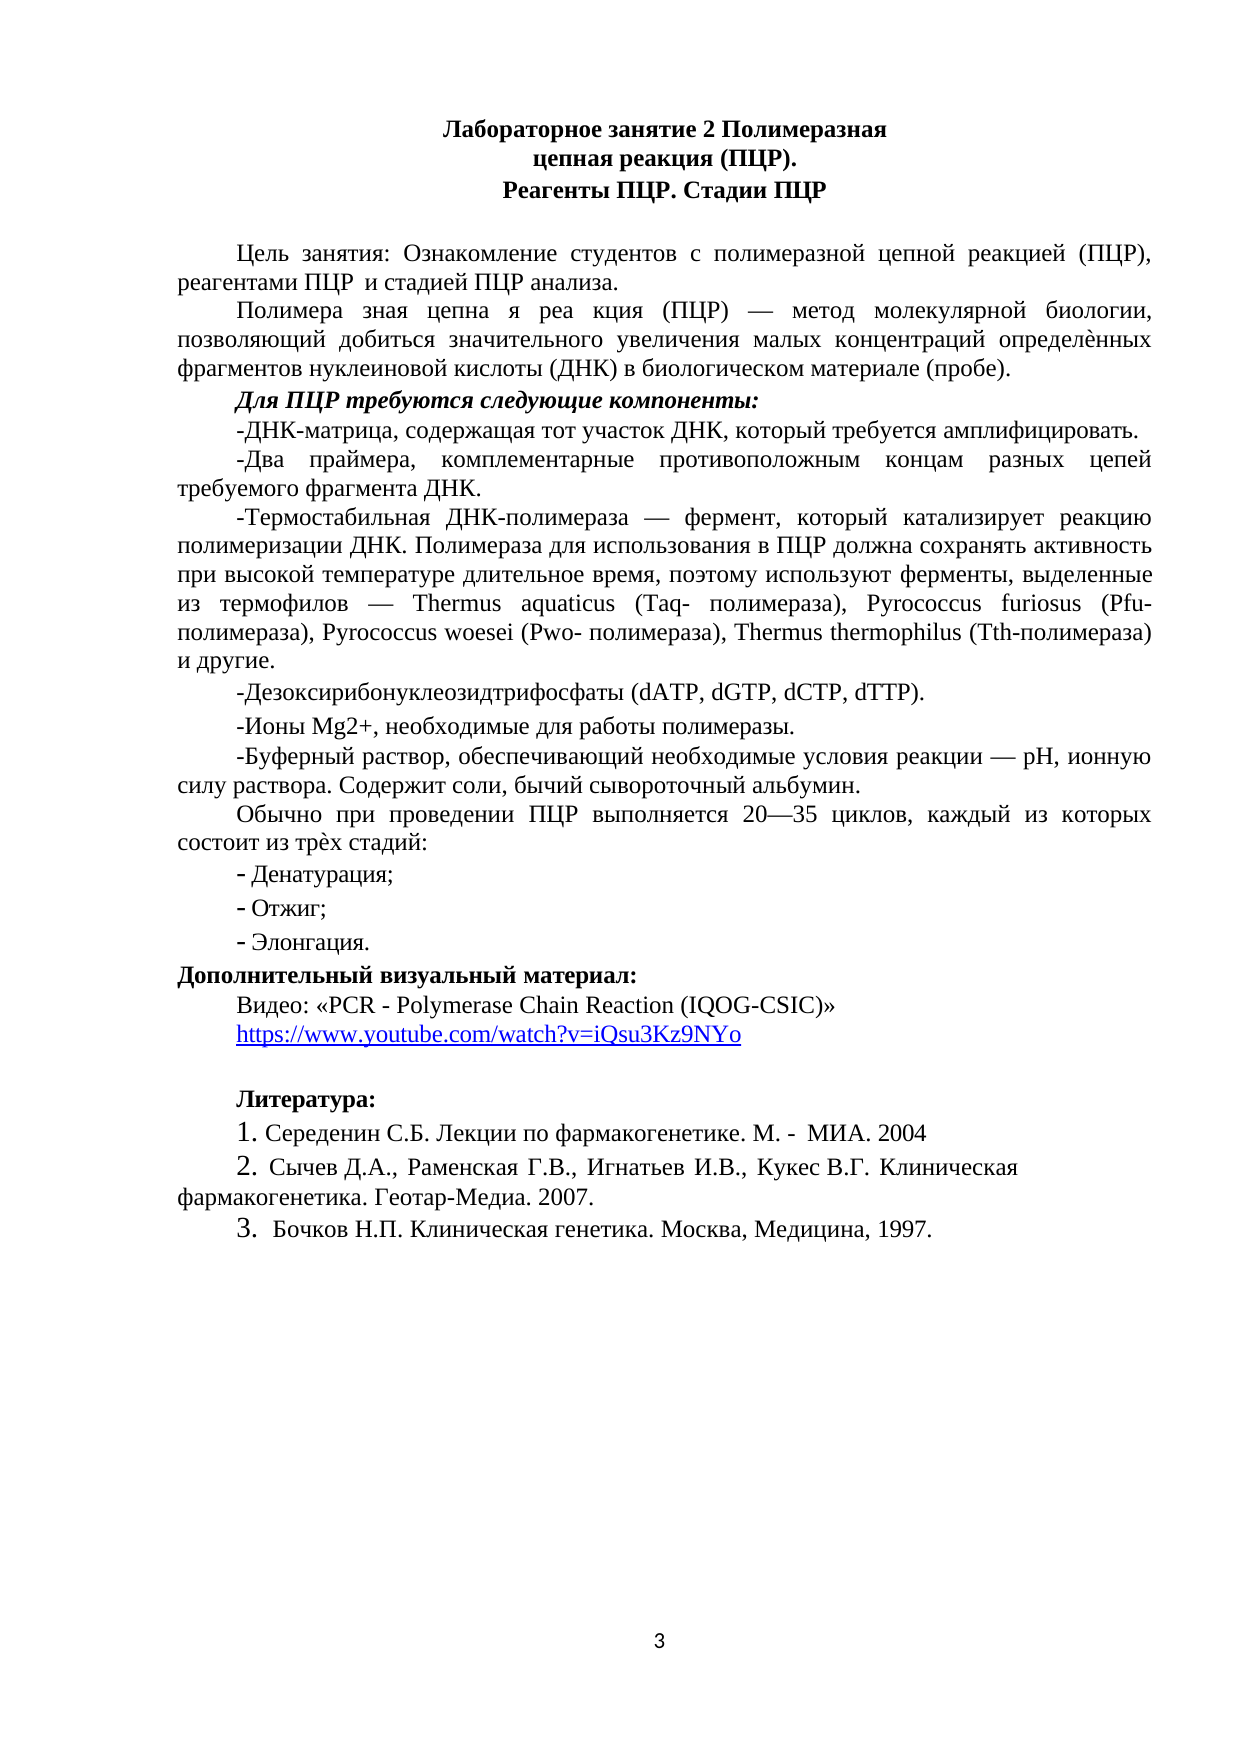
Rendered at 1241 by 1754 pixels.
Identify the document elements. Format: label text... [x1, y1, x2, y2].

list Элонгация. [236, 923, 1165, 957]
subtitle Литература: [236, 1081, 1165, 1114]
subtitle Лабораторное занятие 2 Полимеразная цепная реакция (ПЦР). [411, 114, 918, 171]
text Видео: «PCR - Polymerase Chain Reaction (IQOG-CSIC)» https://www.youtube.com/watch?v=iQsu3Kz9NYo [236, 990, 1165, 1048]
list Сычев Д.А., Раменская Г.В., Игнатьев И.В., Кукес В.Г. Клиническая фармакогенетика. Геотар-Медиа. 2007. [177, 1148, 1149, 1210]
text -Термостабильная ДНК-полимераза — фермент, который катализирует реакцию полимеризации ДНК. Полимераза для использования в ПЦР должна сохранять активность при высокой температуре длительное время, поэтому используют ферменты, выделенные из термофилов — Thermus aquaticus (Taq- полимераза), Pyrococcus furiosus (Pfu-полимераза), Pyrococcus woesei (Pwo- полимераза), Thermus thermophilus (Tth-полимераза) и другие. [177, 502, 1153, 674]
subtitle Дополнительный визуальный материал: [177, 957, 1165, 990]
list Отжиг; [236, 890, 1165, 923]
list Бочков Н.П. Клиническая генетика. Москва, Медицина, 1997. [236, 1210, 1165, 1244]
text Цель занятия: Ознакомление студентов с полимеразной цепной реакцией (ПЦР), реагентами ПЦР и стадией ПЦР анализа. [177, 238, 1151, 295]
text Обычно при проведении ПЦР выполняется 20—35 циклов, каждый из которых состоит из трѐх стадий: [177, 799, 1152, 856]
text Для ПЦР требуются следующие компоненты: [236, 382, 1165, 415]
text -Дезоксирибонуклеозидтрифосфаты (dATP, dGTP, dCTP, dTTP). [236, 674, 1165, 708]
text -Буферный раствор, обеспечивающий необходимые условия реакции — рН, ионную силу раствора. Содержит соли, бычий сывороточный альбумин. [177, 741, 1152, 799]
text -Ионы Mg2+, необходимые для работы полимеразы. [236, 708, 1165, 741]
text -Два праймера, комплементарные противоположным концам разных цепей требуемого фрагмента ДНК. [177, 444, 1152, 502]
text -ДНК-матрица, содержащая тот участок ДНК, который требуется амплифицировать. [177, 415, 1152, 444]
list Денатурация; [236, 856, 1165, 890]
list Середенин С.Б. Лекции по фармакогенетике. М. - МИА. 2004 [236, 1114, 1165, 1148]
text Полимера зная цепна я реа кция (ПЦР) — метод молекулярной биологии, позволяющий добиться значительного увеличения малых концентраций определѐнных фрагментов нуклеиновой кислоты (ДНК) в биологическом материале (пробе). [177, 295, 1152, 382]
text Реагенты ПЦР. Стадии ПЦР [164, 171, 1165, 205]
